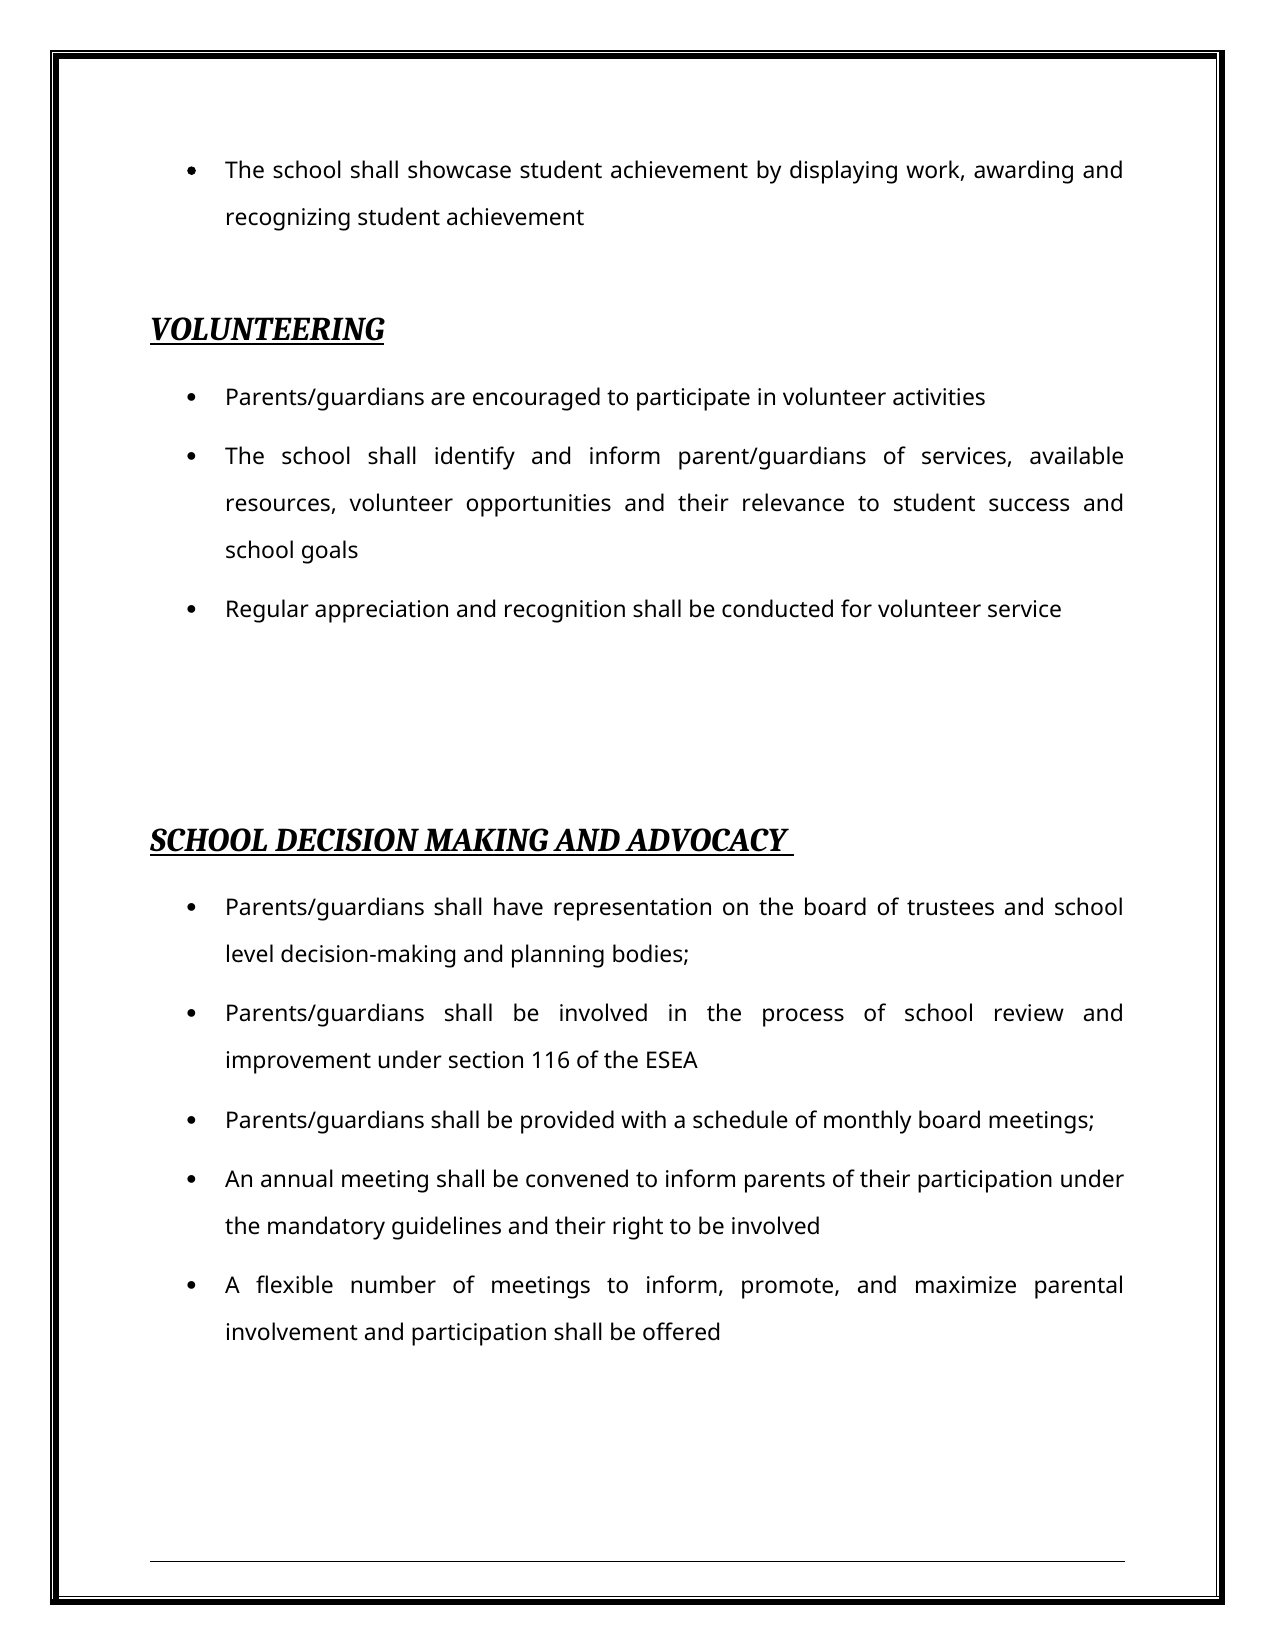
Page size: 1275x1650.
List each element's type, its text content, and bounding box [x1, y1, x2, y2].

list The school shall identify and inform parent/guardians of services, available resources, volunteer opportunities and their relevance to student success and school goals [187, 440, 1125, 565]
list Parents/guardians shall be involved in the process of school review and improvement under section 116 of the ESEA [187, 997, 1125, 1076]
list A flexible number of meetings to inform, promote, and maximize parental involvement and participation shall be offered [187, 1269, 1125, 1347]
subtitle VOLUNTEERING [150, 311, 1125, 349]
list Parents/guardians shall have representation on the board of trustees and school level decision-making and planning bodies; [187, 891, 1125, 969]
list Parents/guardians shall be provided with a schedule of monthly board meetings; [187, 1104, 1125, 1135]
list An annual meeting shall be convened to inform parents of their participation under the mandatory guidelines and their right to be involved [187, 1163, 1125, 1241]
list The school shall showcase student achievement by displaying work, awarding and recognizing student achievement [187, 154, 1125, 232]
list Regular appreciation and recognition shall be conducted for volunteer service [187, 593, 1125, 624]
list Parents/guardians are encouraged to participate in volunteer activities [187, 381, 1125, 412]
subtitle SCHOOL DECISION MAKING AND ADVOCACY [150, 821, 1125, 859]
